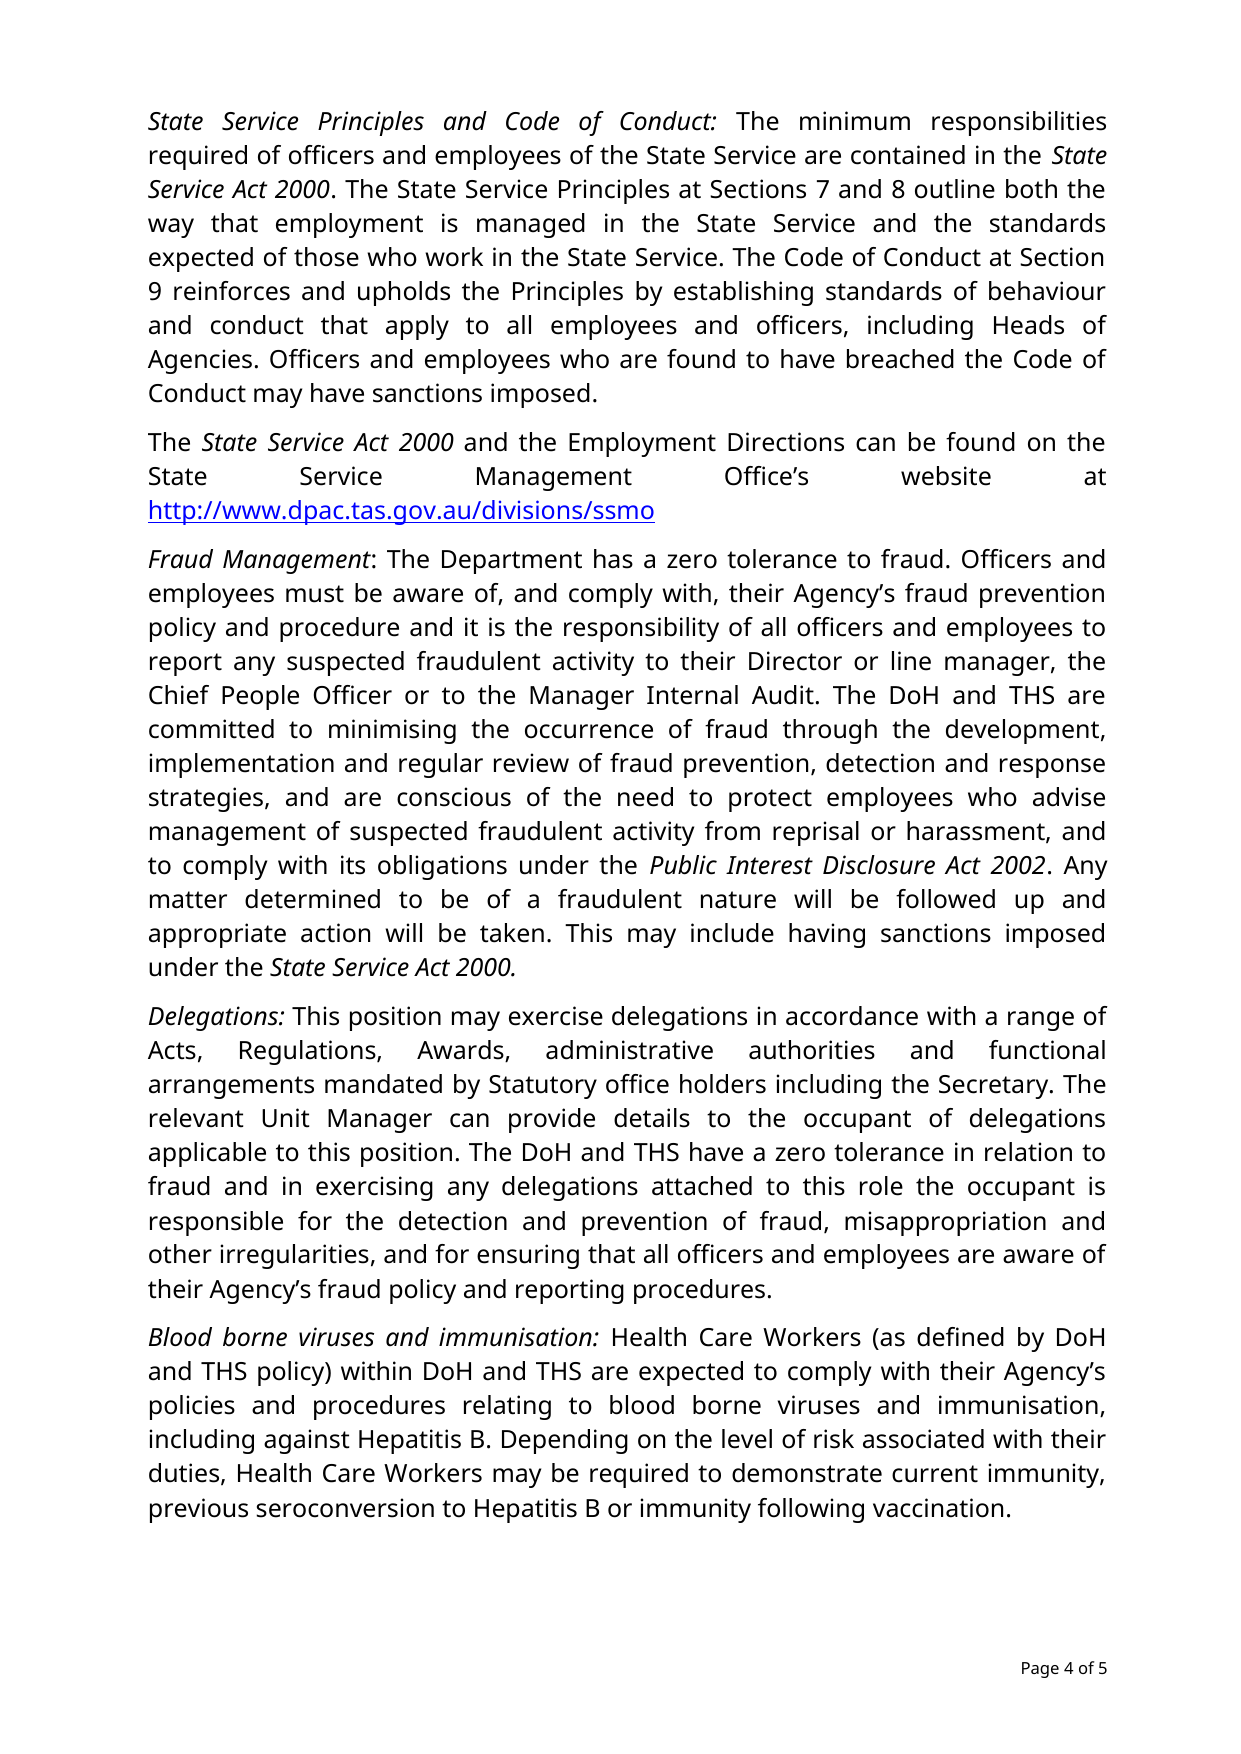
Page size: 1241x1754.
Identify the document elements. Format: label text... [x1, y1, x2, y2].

text Fraud Management: The Department has a zero tolerance to fraud. Officers and employees must be aware of, and comply with, their Agency’s fraud prevention policy and procedure and it is the responsibility of all officers and employees to report any suspected fraudulent activity to their Director or line manager, the Chief People Officer or to the Manager Internal Audit. The DoH and THS are committed to minimising the occurrence of fraud through the development, implementation and regular review of fraud prevention, detection and response strategies, and are conscious of the need to protect employees who advise management of suspected fraudulent activity from reprisal or harassment, and to comply with its obligations under the Public Interest Disclosure Act 2002. Any matter determined to be of a fraudulent nature will be followed up and appropriate action will be taken. This may include having sanctions imposed under the State Service Act 2000. [148, 541, 1107, 984]
text The State Service Act 2000 and the Employment Directions can be found on the State Service Management Office’s website at http://www.dpac.tas.gov.au/divisions/ssmo [148, 424, 1107, 527]
text State Service Principles and Code of Conduct: The minimum responsibilities required of officers and employees of the State Service are contained in the State Service Act 2000. The State Service Principles at Sections 7 and 8 outline both the way that employment is managed in the State Service and the standards expected of those who work in the State Service. The Code of Conduct at Section 9 reinforces and upholds the Principles by establishing standards of behaviour and conduct that apply to all employees and officers, including Heads of Agencies. Officers and employees who are found to have breached the Code of Conduct may have sanctions imposed. [148, 103, 1107, 410]
text Blood borne viruses and immunisation: Health Care Workers (as defined by DoH and THS policy) within DoH and THS are expected to comply with their Agency’s policies and procedures relating to blood borne viruses and immunisation, including against Hepatitis B. Depending on the level of risk associated with their duties, Health Care Workers may be required to demonstrate current immunity, previous seroconversion to Hepatitis B or immunity following vaccination. [148, 1320, 1107, 1524]
text Delegations: This position may exercise delegations in accordance with a range of Acts, Regulations, Awards, administrative authorities and functional arrangements mandated by Statutory office holders including the Secretary. The relevant Unit Manager can provide details to the occupant of delegations applicable to this position. The DoH and THS have a zero tolerance in relation to fraud and in exercising any delegations attached to this role the occupant is responsible for the detection and prevention of fraud, misappropriation and other irregularities, and for ensuring that all officers and employees are aware of their Agency’s fraud policy and reporting procedures. [148, 999, 1107, 1305]
